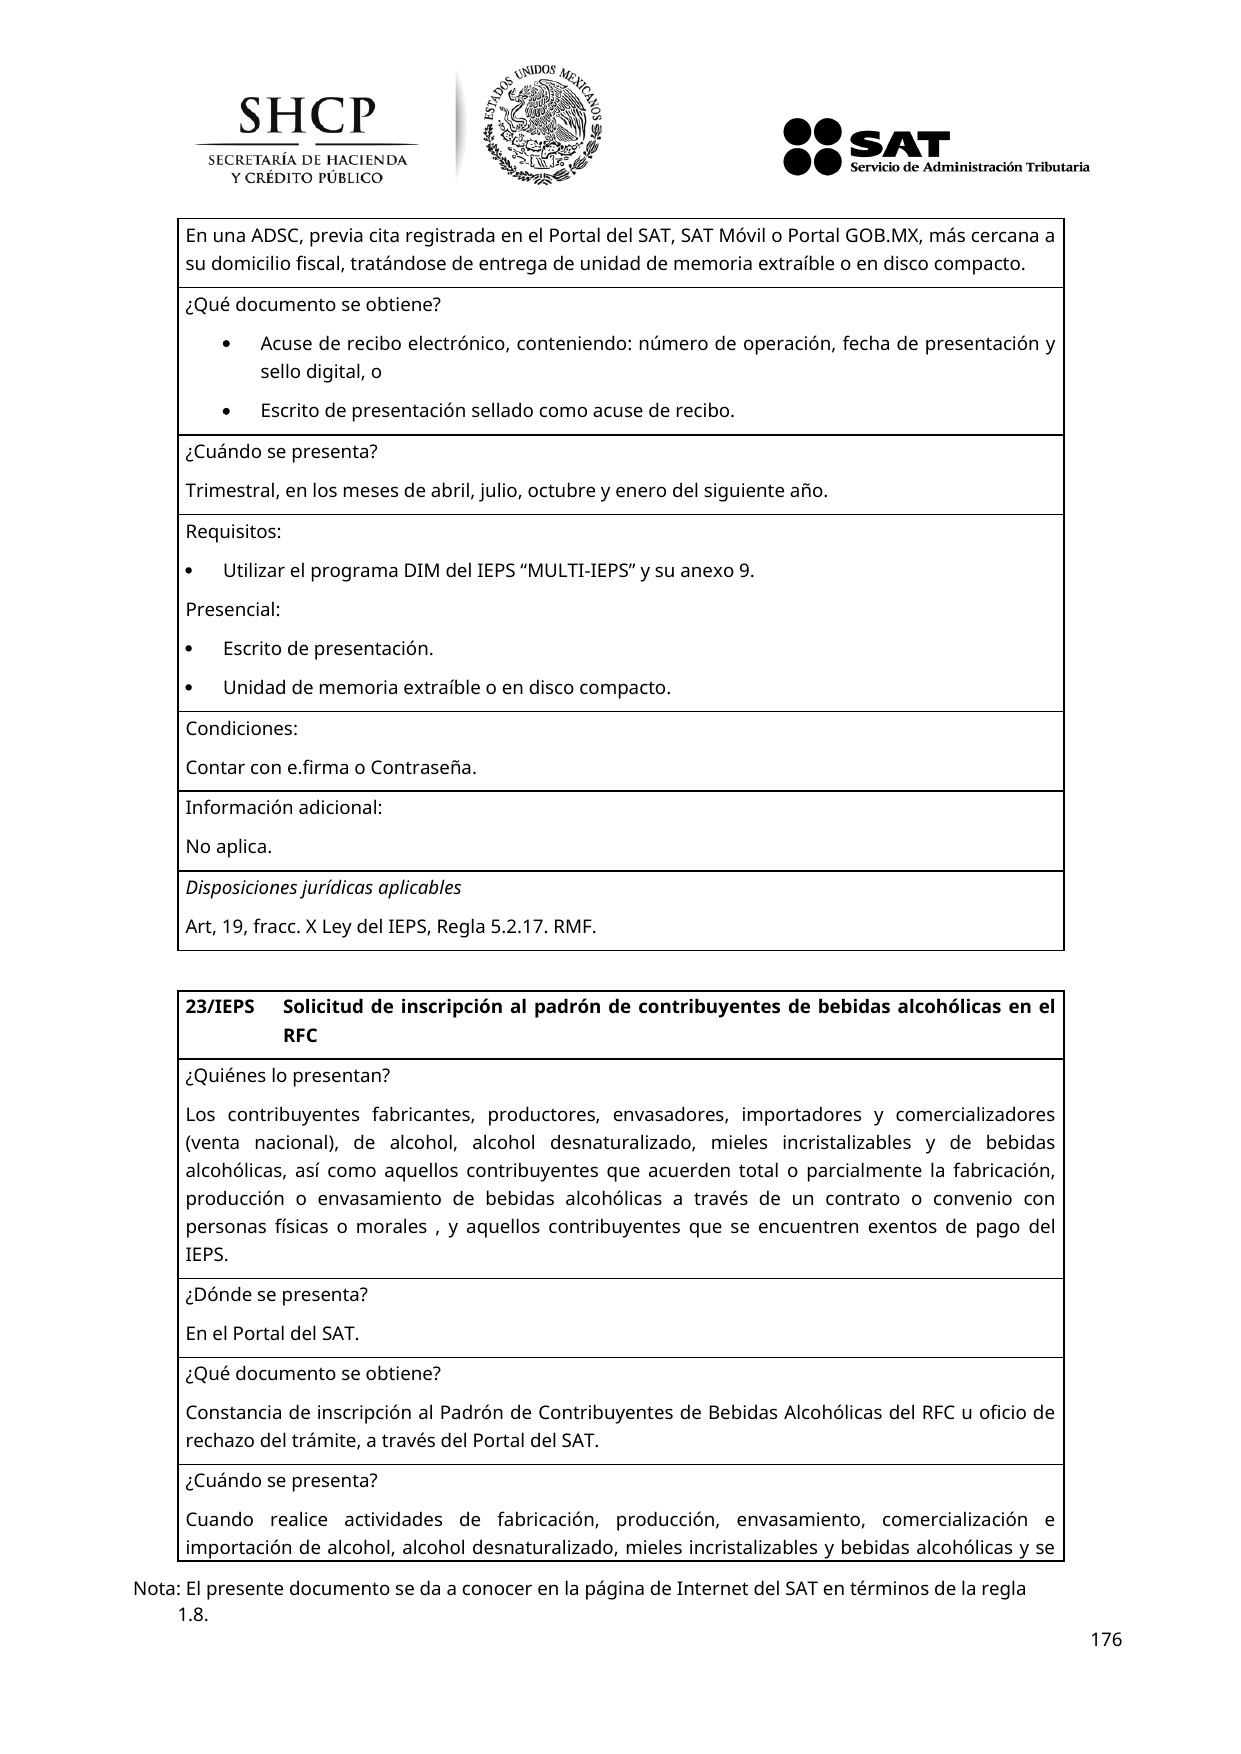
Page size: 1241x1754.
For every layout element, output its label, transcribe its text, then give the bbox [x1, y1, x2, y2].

table_cell Condiciones: Contar con e.firma o Contraseña. [179, 712, 1063, 790]
table_header 23/IEPS Solicitud de inscripción al padrón de contribuyentes de bebidas alcohólicas en el RFC [179, 992, 1063, 1058]
table_cell Información adicional: No aplica. [179, 792, 1063, 870]
table_cell ¿Qué documento se obtiene? Acuse de recibo electrónico, conteniendo: número de operación, fecha de presentación y sello digital, o Escrito de presentación sellado como acuse de recibo. [179, 288, 1063, 434]
table_cell Requisitos: Utilizar el programa DIM del IEPS “MULTI-IEPS” y su anexo 9. Presencial: Escrito de presentación. Unidad de memoria extraíble o en disco compacto. [179, 515, 1063, 711]
table_cell ¿Qué documento se obtiene? Constancia de inscripción al Padrón de Contribuyentes de Bebidas Alcohólicas del RFC u oficio de rechazo del trámite, a través del Portal del SAT. [179, 1358, 1063, 1463]
table_cell ¿Cuándo se presenta? Trimestral, en los meses de abril, julio, octubre y enero del siguiente año. [179, 436, 1063, 514]
table_cell Disposiciones jurídicas aplicables Art, 19, fracc. X Ley del IEPS, Regla 5.2.17. RMF. [179, 872, 1063, 950]
picture [779, 114, 1092, 177]
table_cell ¿Quiénes lo presentan? Los contribuyentes fabricantes, productores, envasadores, importadores y comercializadores (venta nacional), de alcohol, alcohol desnaturalizado, mieles incristalizables y de bebidas alcohólicas, así como aquellos contribuyentes que acuerden total o parcialmente la fabricación, producción o envasamiento de bebidas alcohólicas a través de un contrato o convenio con personas físicas o morales , y aquellos contribuyentes que se encuentren exentos de pago del IEPS. [179, 1060, 1063, 1278]
picture [195, 62, 602, 187]
table_cell ¿Dónde se presenta? En el Portal del SAT. [179, 1279, 1063, 1357]
